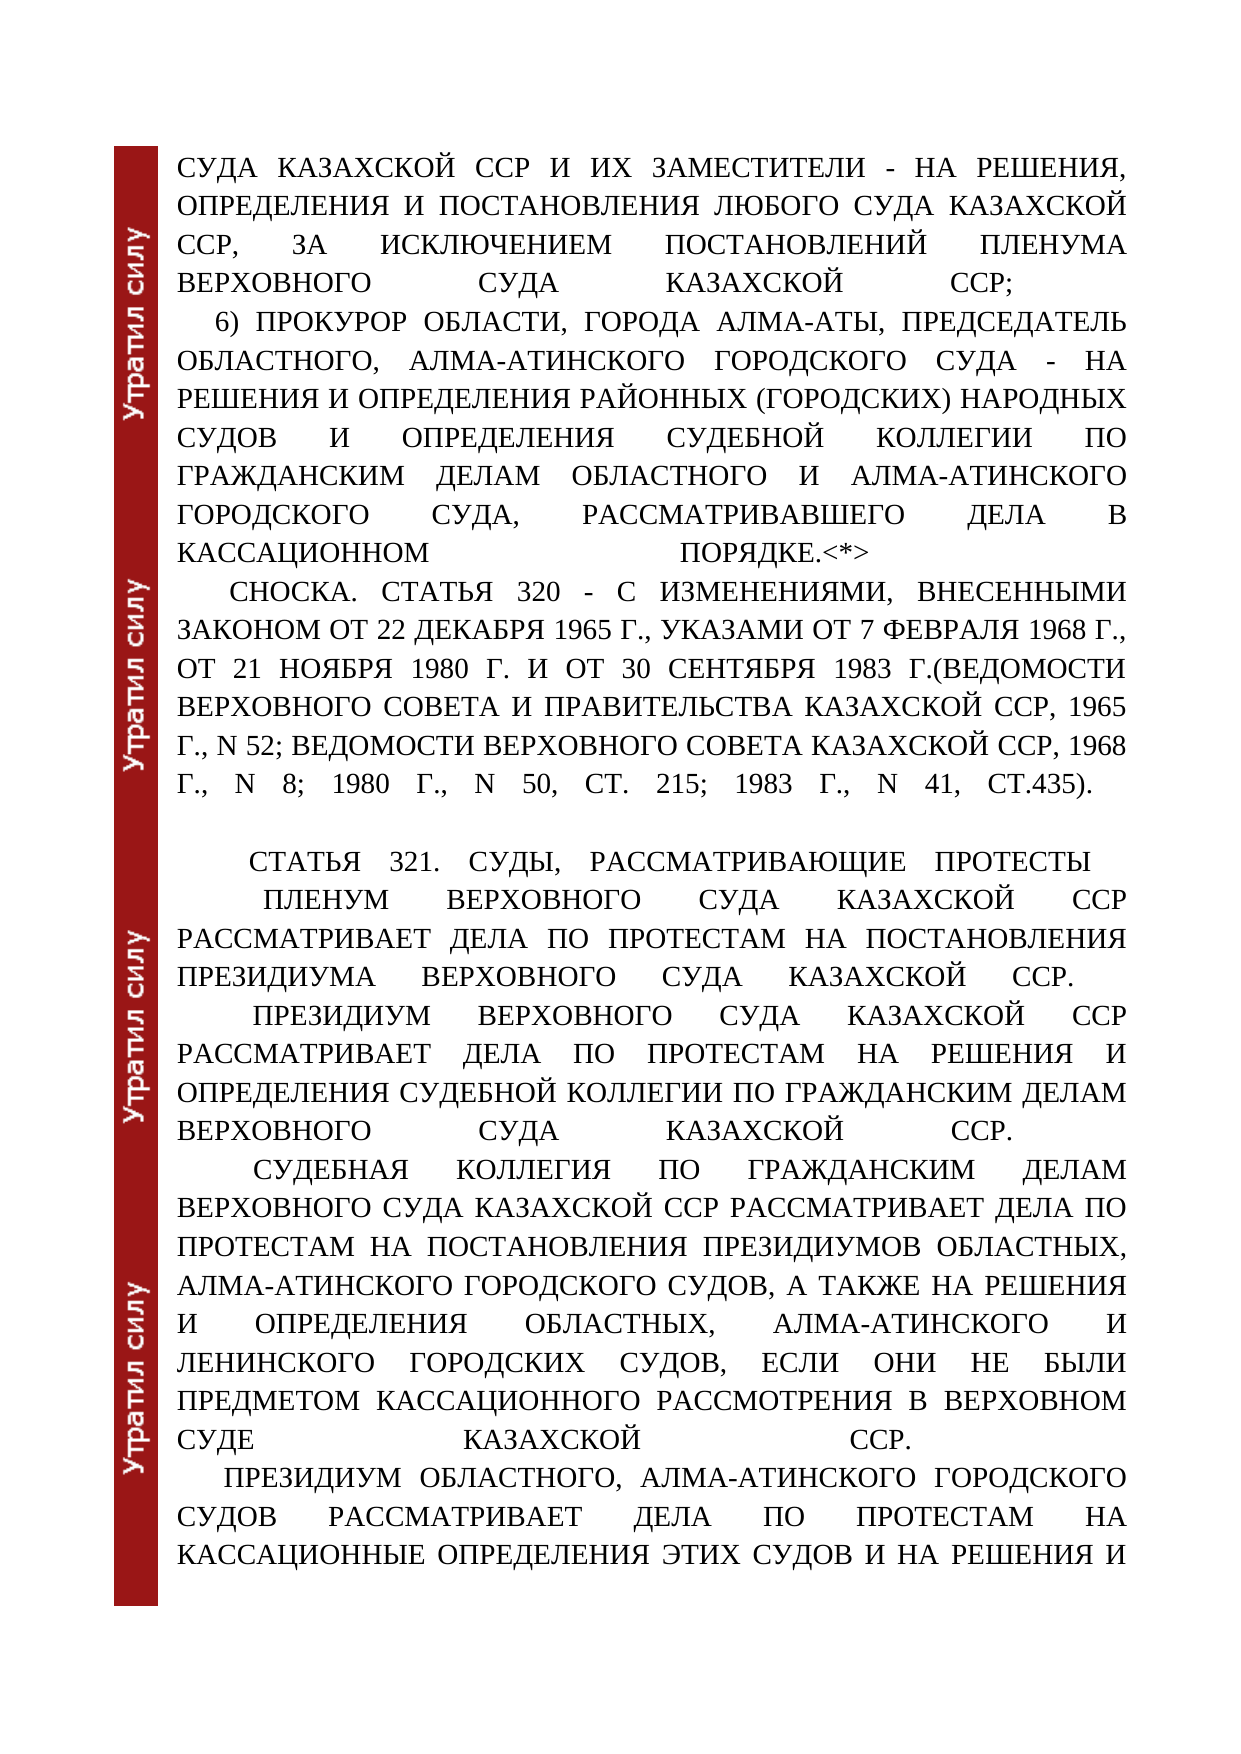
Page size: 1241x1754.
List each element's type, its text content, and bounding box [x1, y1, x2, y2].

picture [114, 839, 158, 844]
picture [114, 146, 158, 150]
picture [114, 1571, 158, 1606]
